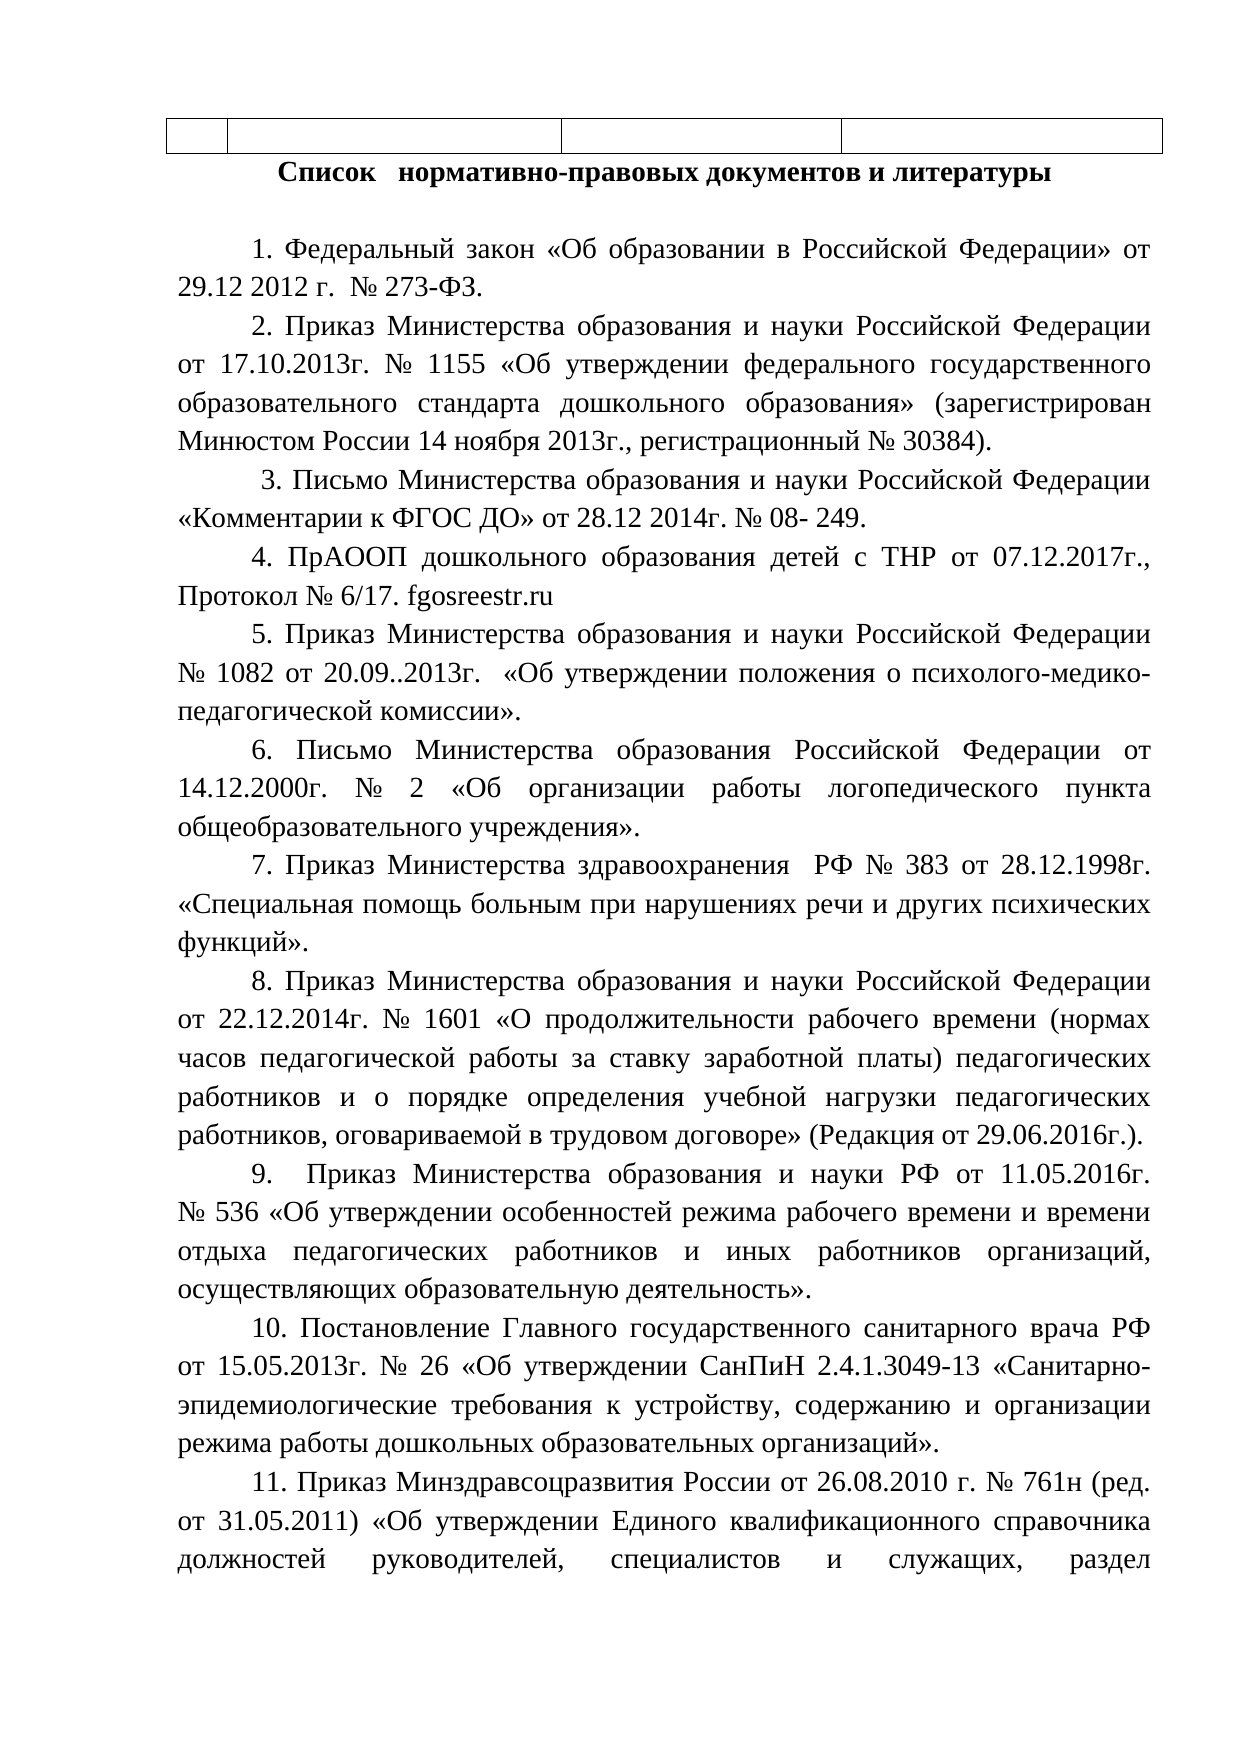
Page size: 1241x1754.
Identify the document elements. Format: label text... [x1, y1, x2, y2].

table_cell [842, 119, 1162, 153]
text 1. Федеральный закон «Об образовании в Российской Федерации» от 29.12 2012 г. № 273-ФЗ. [177, 231, 1152, 303]
table_cell [228, 119, 561, 153]
text 4. ПрАООП дошкольного образования детей с ТНР от 07.12.2017г., Протокол № 6/17. fgosreestr.ru [177, 539, 1152, 611]
text 7. Приказ Министерства здравоохранения РФ № 383 от 28.12.1998г. «Специальная помощь больным при нарушениях речи и других психических функций». [177, 847, 1152, 958]
text 10. Постановление Главного государственного санитарного врача РФ от 15.05.2013г. № 26 «Об утверждении СанПиН 2.4.1.3049-13 «Санитарно-эпидемиологические требования к устройству, содержанию и организации режима работы дошкольных образовательных организаций». [177, 1310, 1152, 1459]
table_cell [167, 119, 227, 153]
text 3. Письмо Министерства образования и науки Российской Федерации «Комментарии к ФГОС ДО» от 28.12 2014г. № 08- 249. [177, 462, 1152, 534]
text 5. Приказ Министерства образования и науки Российской Федерации № 1082 от 20.09..2013г. «Об утверждении положения о психолого-медико-педагогической комиссии». [177, 616, 1152, 727]
text Список нормативно-правовых документов и литературы [177, 154, 1152, 187]
text 2. Приказ Министерства образования и науки Российской Федерации от 17.10.2013г. № 1155 «Об утверждении федерального государственного образовательного стандарта дошкольного образования» (зарегистрирован Минюстом России 14 ноября 2013г., регистрационный № 30384). [177, 308, 1152, 457]
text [177, 1464, 1152, 1575]
table_cell [562, 119, 841, 153]
text 6. Письмо Министерства образования Российской Федерации от 14.12.2000г. № 2 «Об организации работы логопедического пункта общеобразовательного учреждения». [177, 732, 1152, 842]
text 8. Приказ Министерства образования и науки Российской Федерации от 22.12.2014г. № 1601 «О продолжительности рабочего времени (нормах часов педагогической работы за ставку заработной платы) педагогических работников и о порядке определения учебной нагрузки педагогических работников, оговариваемой в трудовом договоре» (Редакция от 29.06.2016г.). [177, 963, 1152, 1151]
text 9. Приказ Министерства образования и науки РФ от 11.05.2016г. № 536 «Об утверждении особенностей режима рабочего времени и времени отдыха педагогических работников и иных работников организаций, осуществляющих образовательную деятельность». [177, 1156, 1152, 1305]
